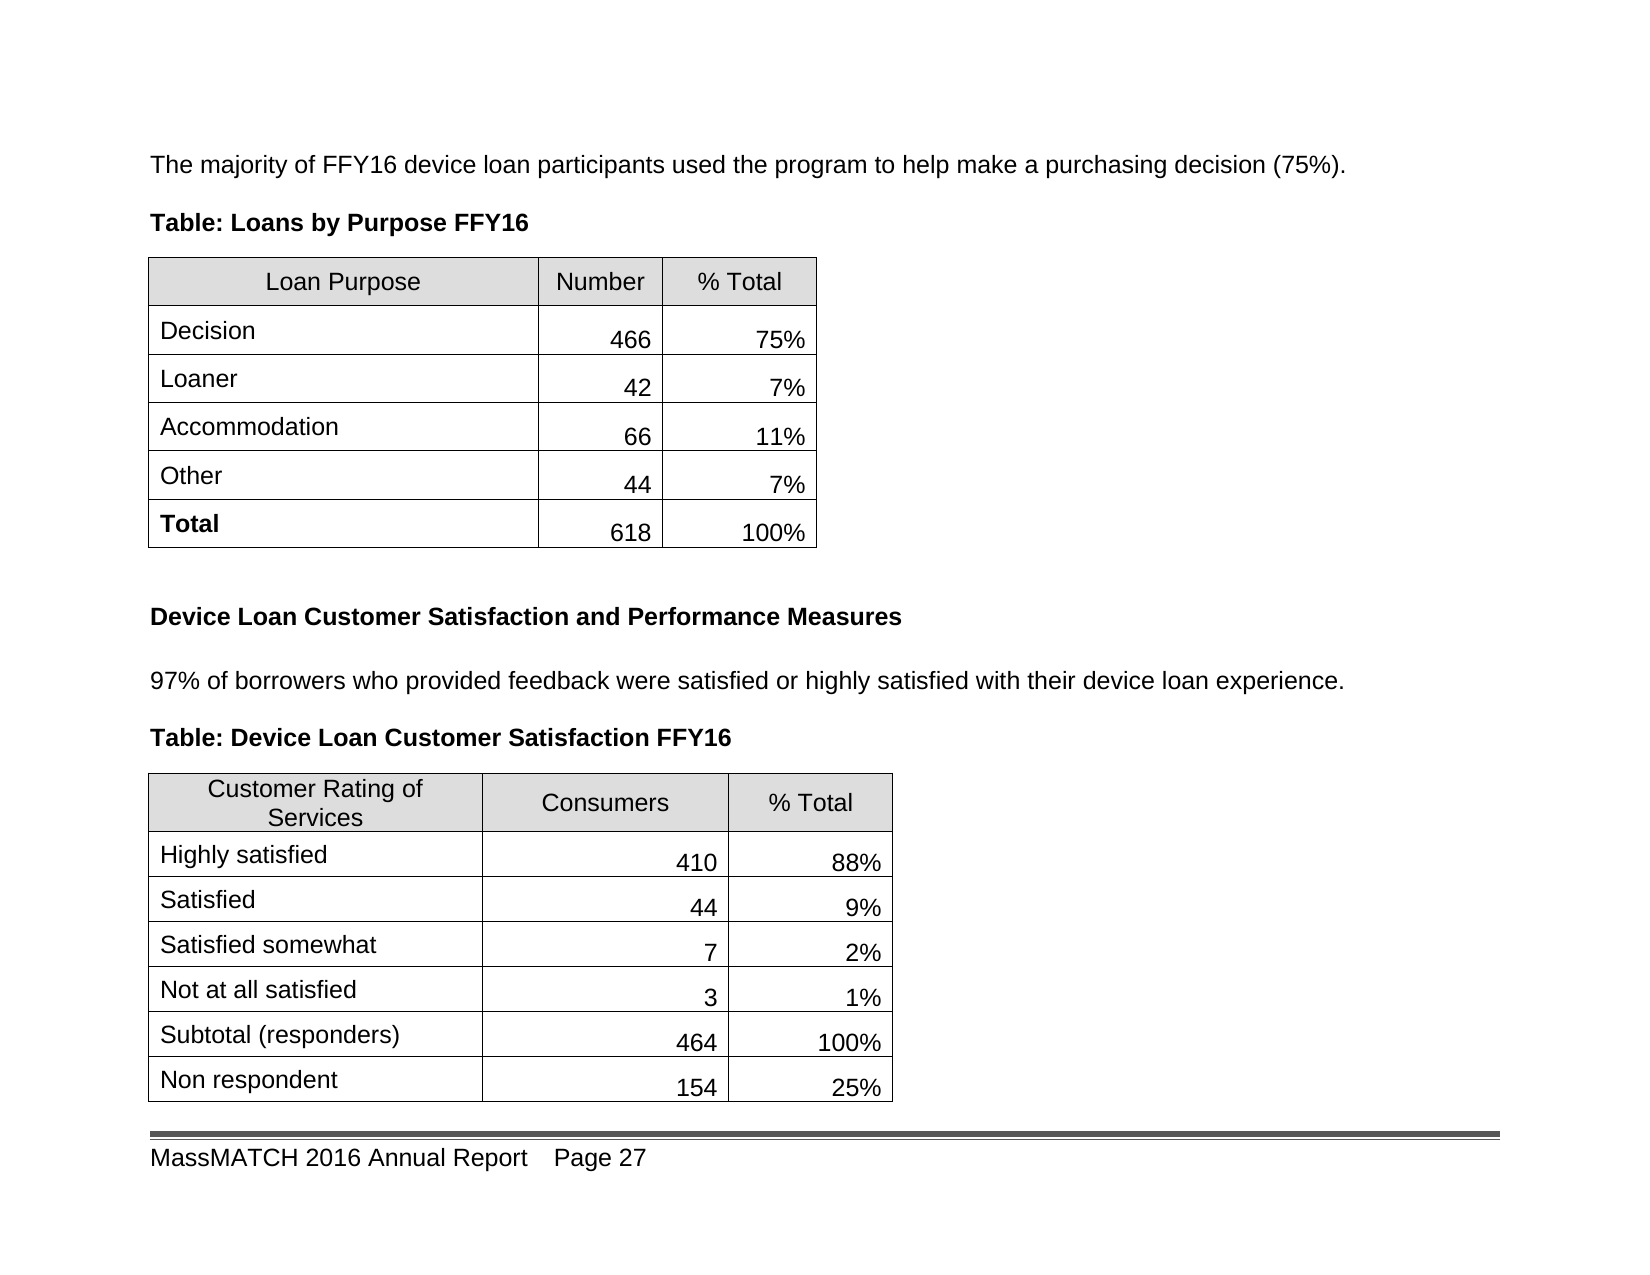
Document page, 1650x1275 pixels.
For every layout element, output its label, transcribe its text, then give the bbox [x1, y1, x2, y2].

table_cell Satisfied somewhat [149, 922, 482, 966]
table_cell 100% [663, 500, 816, 547]
table_cell Highly satisfied [149, 832, 482, 876]
table_cell 66 [539, 403, 662, 450]
table_cell 75% [663, 306, 816, 354]
table_header Number [539, 258, 662, 305]
table_cell 88% [729, 832, 892, 876]
table_cell 25% [729, 1057, 892, 1101]
table_cell 1% [729, 967, 892, 1011]
table_cell 42 [539, 355, 662, 402]
table_header Customer Rating of Services [149, 774, 482, 831]
table_cell Not at all satisfied [149, 967, 482, 1011]
table_cell Total [149, 500, 538, 547]
table_cell Subtotal (responders) [149, 1012, 482, 1056]
table_cell 3 [483, 967, 728, 1011]
table_cell Non respondent [149, 1057, 482, 1101]
table_cell Accommodation [149, 403, 538, 450]
table_cell 9% [729, 877, 892, 921]
table_cell 7% [663, 355, 816, 402]
table_cell Other [149, 451, 538, 499]
table_cell 466 [539, 306, 662, 354]
table_cell 7 [483, 922, 728, 966]
table_cell 154 [483, 1057, 728, 1101]
table_cell 11% [663, 403, 816, 450]
text Table: Loans by Purpose FFY16 [150, 207, 1500, 236]
text 97% of borrowers who provided feedback were satisfied or highly satisfied with their device loan experience. [150, 666, 1500, 694]
subtitle Device Loan Customer Satisfaction and Performance Measures [150, 602, 1500, 631]
table_cell 44 [483, 877, 728, 921]
table_cell Loaner [149, 355, 538, 402]
table_cell 7% [663, 451, 816, 499]
table_header Consumers [483, 774, 728, 831]
table_cell 410 [483, 832, 728, 876]
text Table: Device Loan Customer Satisfaction FFY16 [150, 723, 1500, 752]
table_header % Total [729, 774, 892, 831]
table_header % Total [663, 258, 816, 305]
table_cell 100% [729, 1012, 892, 1056]
table_cell 2% [729, 922, 892, 966]
table_cell 618 [539, 500, 662, 547]
text The majority of FFY16 device loan participants used the program to help make a purchasing decision (75%). [150, 150, 1500, 207]
table_cell 464 [483, 1012, 728, 1056]
table_cell 44 [539, 451, 662, 499]
table_cell Satisfied [149, 877, 482, 921]
table_header Loan Purpose [149, 258, 538, 305]
table_cell Decision [149, 306, 538, 354]
